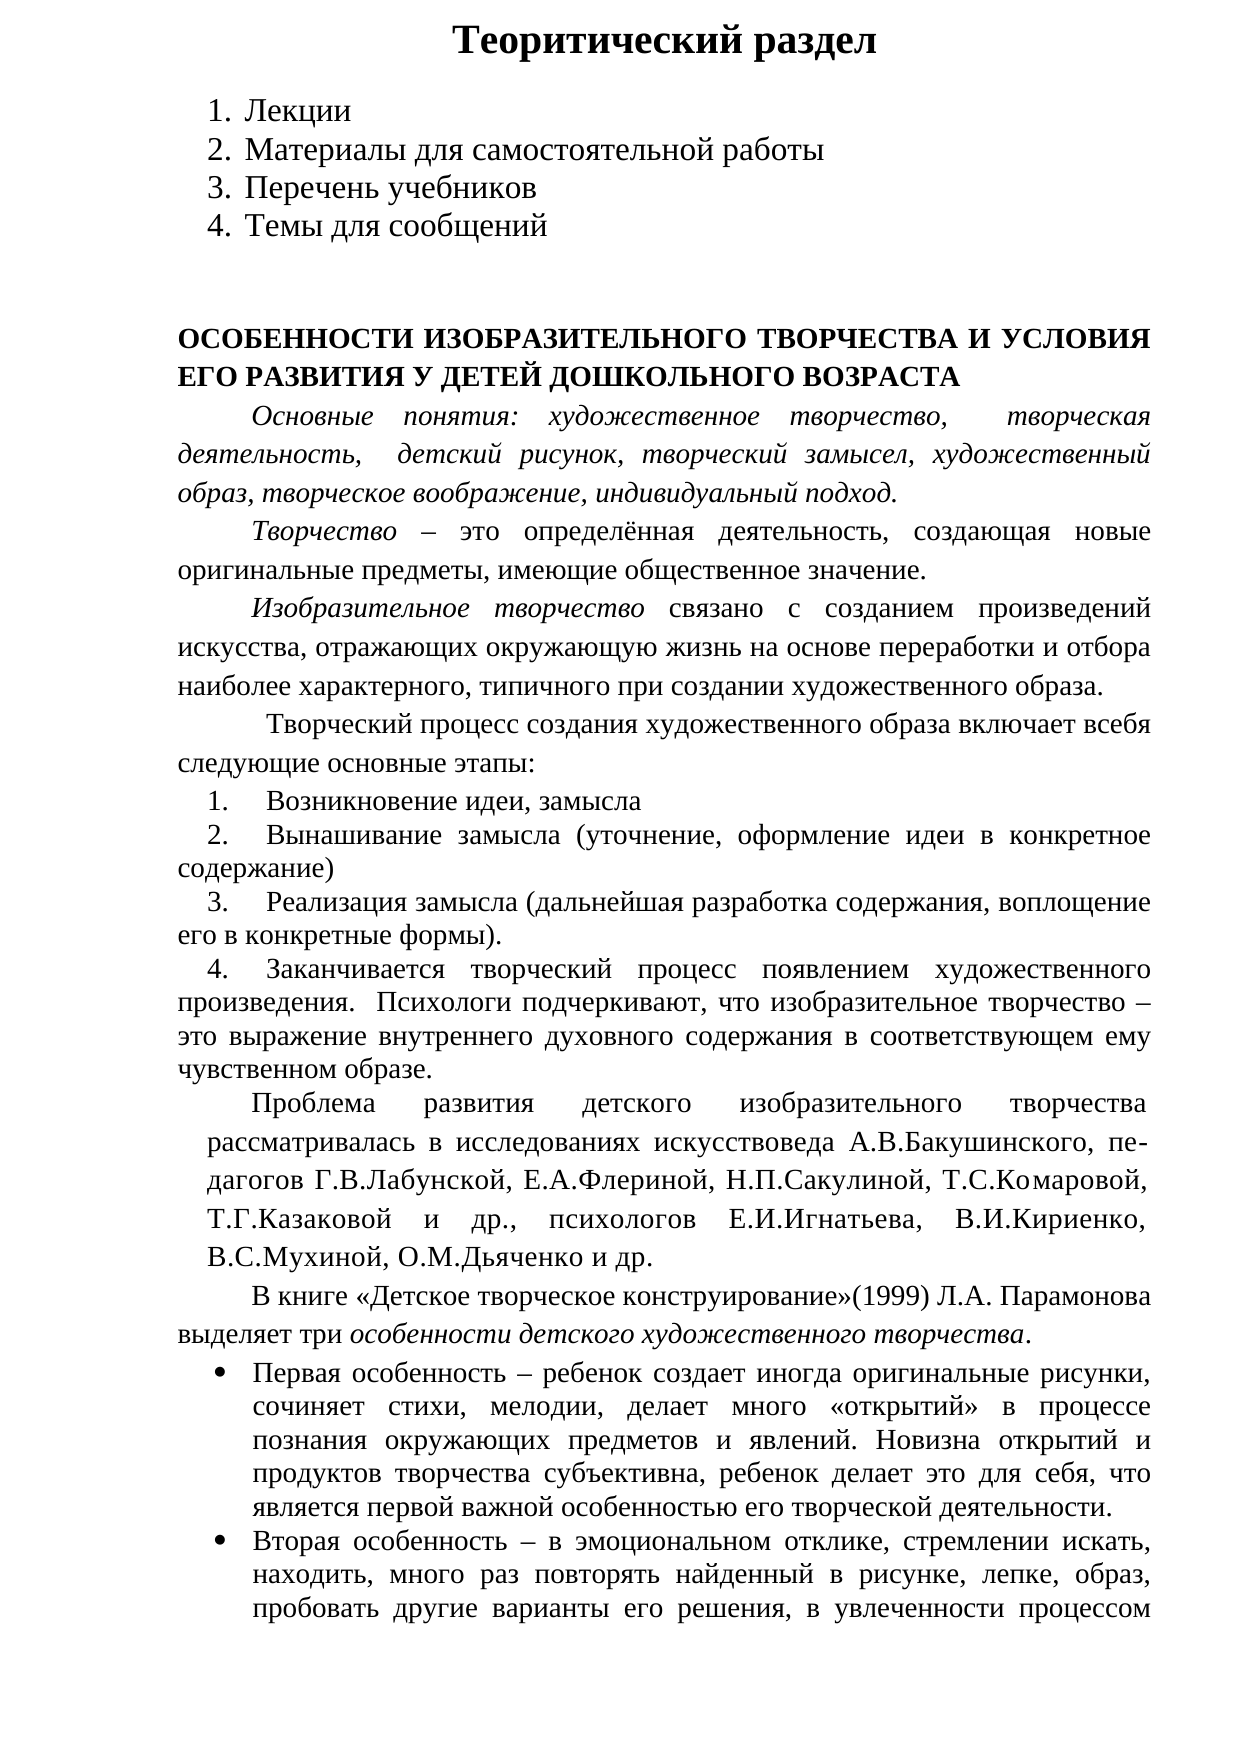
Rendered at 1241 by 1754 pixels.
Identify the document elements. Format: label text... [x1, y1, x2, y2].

list Лекции [207, 91, 1152, 129]
text Проблема развития детского изобразительного творчества рассматривалась в исследованиях искусствоведа А.В.Бакушинского, педагогов Г.В.Лабунской, Е.А.Флериной, Н.П.Сакулиной, Т.С.Комаровой, Т.Г.Казаковой и др., психологов Е.И.Игнатьева, В.И.Кириенко, В.С.Мухиной, О.М.Дьяченко и др. [207, 1085, 1148, 1273]
text Творческий процесс создания художественного образа включает всебя следующие основные этапы: [177, 706, 1152, 778]
text Теоритический раздел [177, 15, 1152, 63]
list Вынашивание замысла (уточнение, оформление идеи в конкретное содержание) [177, 817, 1152, 884]
list Заканчивается творческий процесс появлением художественного произведения. Психологи подчеркивают, что изобразительное творчество – это выражение внутреннего духовного содержания в соответствующем ему чувственном образе. [177, 951, 1152, 1085]
list Реализация замысла (дальнейшая разработка содержания, воплощение его в конкретные формы). [177, 884, 1152, 951]
list Возникновение идеи, замысла [177, 783, 1152, 817]
text В книге «Детское творческое конструирование»(1999) Л.А. Парамонова выделяет три особенности детского художественного творчества. [177, 1278, 1152, 1350]
list Материалы для самостоятельной работы [207, 129, 1152, 167]
text Основные понятия: художественное творчество, творческая деятельность, детский рисунок, творческий замысел, художественный образ, творческое воображение, индивидуальный подход. [177, 398, 1152, 508]
list Перечень учебников [207, 167, 1152, 206]
text ОСОБЕННОСТИ ИЗОБРАЗИТЕЛЬНОГО ТВОРЧЕСТВА И УСЛОВИЯ ЕГО РАЗВИТИЯ У ДЕТЕЙ ДОШКОЛЬНОГО ВОЗРАСТА [177, 321, 1152, 393]
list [215, 1523, 1152, 1623]
text Изобразительное творчество связано с созданием произведений искусства, отражающих окружающую жизнь на основе переработки и отбора наиболее характерного, типичного при создании художественного образа. [177, 591, 1152, 701]
list Первая особенность – ребенок создает иногда оригинальные рисунки, сочиняет стихи, мелодии, делает много «открытий» в процессе познания окружающих предметов и явлений. Новизна открытий и продуктов творчества субъективна, ребенок делает это для себя, что является первой важной особенностью его творческой деятельности. [215, 1355, 1152, 1523]
list Темы для сообщений [207, 206, 1152, 244]
text Творчество – это определённая деятельность, создающая новые оригинальные предметы, имеющие общественное значение. [177, 513, 1152, 586]
